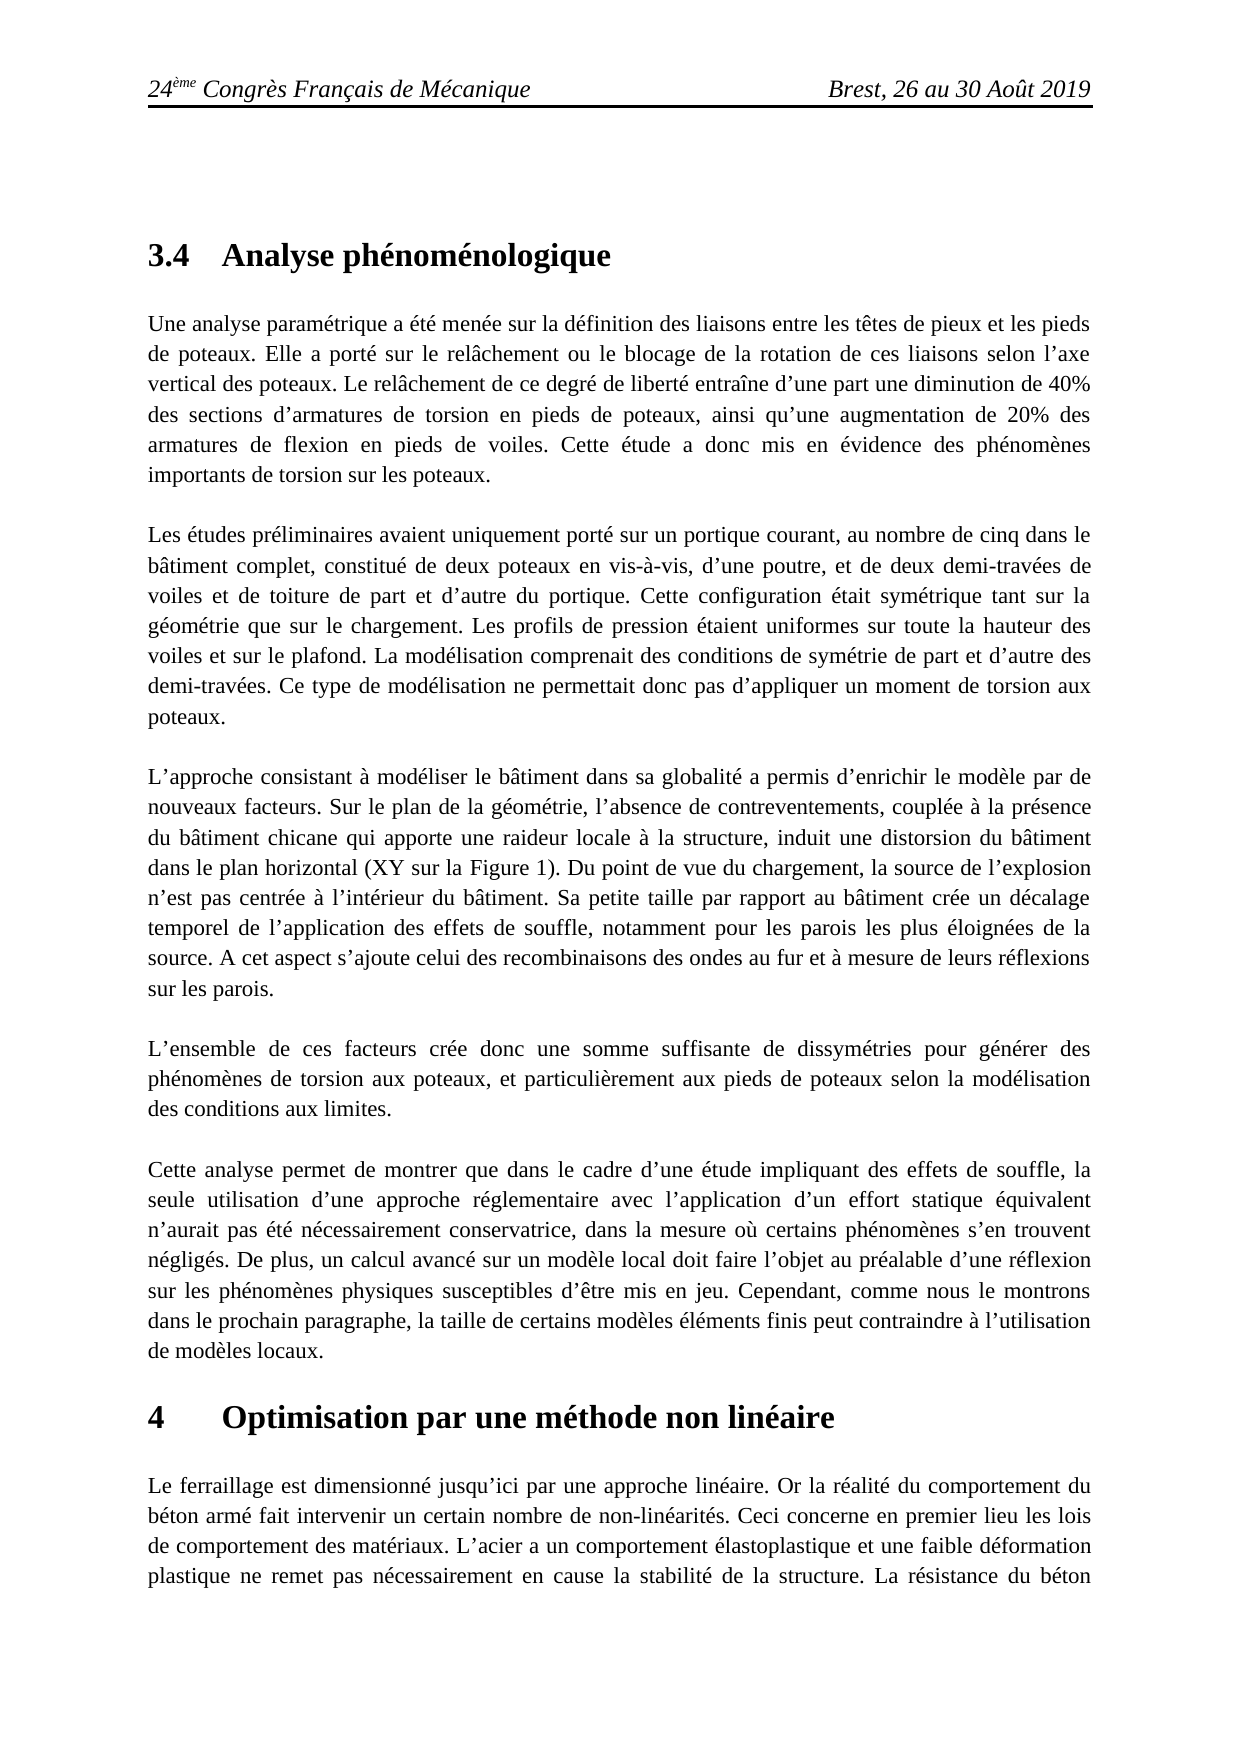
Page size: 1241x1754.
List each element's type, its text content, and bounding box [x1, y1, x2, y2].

text Les études préliminaires avaient uniquement porté sur un portique courant, au nombre de cinq dans le bâtiment complet, constitué de deux poteaux en vis-à-vis, d’une poutre, et de deux demi-travées de voiles et de toiture de part et d’autre du portique. Cette configuration était symétrique tant sur la géométrie que sur le chargement. Les profils de pression étaient uniformes sur toute la hauteur des voiles et sur le plafond. La modélisation comprenait des conditions de symétrie de part et d’autre des demi-travées. Ce type de modélisation ne permettait donc pas d’appliquer un moment de torsion aux poteaux. [148, 521, 1093, 729]
text Cette analyse permet de montrer que dans le cadre d’une étude impliquant des effets de souffle, la seule utilisation d’une approche réglementaire avec l’application d’un effort statique équivalent n’aurait pas été nécessairement conservatrice, dans la mesure où certains phénomènes s’en trouvent négligés. De plus, un calcul avancé sur un modèle local doit faire l’objet au préalable d’une réflexion sur les phénomènes physiques susceptibles d’être mis en jeu. Cependant, comme nous le montrons dans le prochain paragraphe, la taille de certains modèles éléments finis peut contraindre à l’utilisation de modèles locaux. [148, 1156, 1093, 1363]
text Une analyse paramétrique a été menée sur la définition des liaisons entre les têtes de pieux et les pieds de poteaux. Elle a porté sur le relâchement ou le blocage de la rotation de ces liaisons selon l’axe vertical des poteaux. Le relâchement de ce degré de liberté entraîne d’une part une diminution de 40% des sections d’armatures de torsion en pieds de poteaux, ainsi qu’une augmentation de 20% des armatures de flexion en pieds de voiles. Cette étude a donc mis en évidence des phénomènes importants de torsion sur les poteaux. [148, 310, 1093, 487]
text L’approche consistant à modéliser le bâtiment dans sa globalité a permis d’enrichir le modèle par de nouveaux facteurs. Sur le plan de la géométrie, l’absence de contreventements, couplée à la présence du bâtiment chicane qui apporte une raideur locale à la structure, induit une distorsion du bâtiment dans le plan horizontal (XY sur la Figure 1). Du point de vue du chargement, la source de l’explosion n’est pas centrée à l’intérieur du bâtiment. Sa petite taille par rapport au bâtiment crée un décalage temporel de l’application des effets de souffle, notamment pour les parois les plus éloignées de la source. A cet aspect s’ajoute celui des recombinaisons des ondes au fur et à mesure de leurs réflexions sur les parois. [148, 763, 1093, 1001]
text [148, 1472, 1093, 1589]
text 3.4 Analyse phénoménologique [148, 236, 1093, 274]
text 4 Optimisation par une méthode non linéaire [148, 1397, 1093, 1436]
text L’ensemble de ces facteurs crée donc une somme suffisante de dissymétries pour générer des phénomènes de torsion aux poteaux, et particulièrement aux pieds de poteaux selon la modélisation des conditions aux limites. [148, 1035, 1093, 1122]
